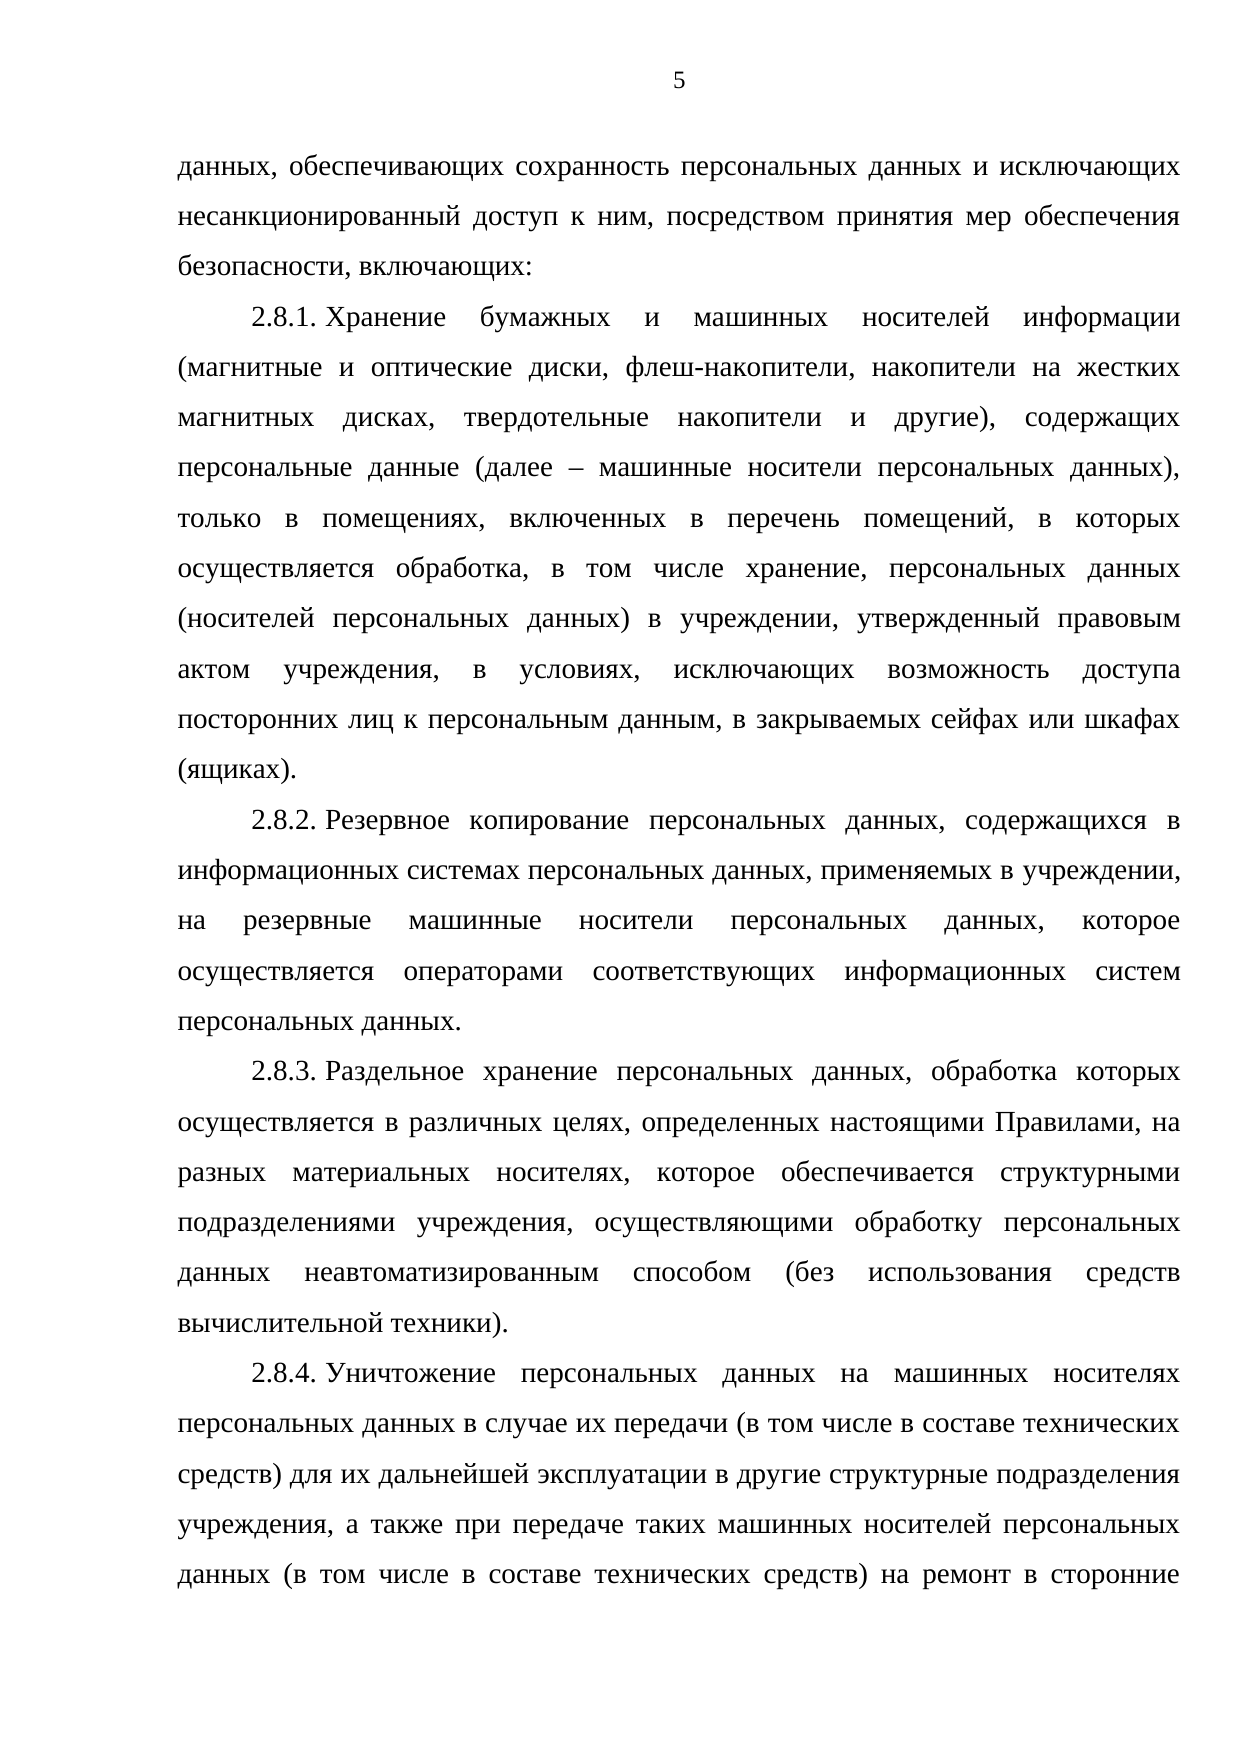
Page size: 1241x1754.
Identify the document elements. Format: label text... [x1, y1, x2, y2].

list Резервное копирование персональных данных, содержащихся в информационных системах персональных данных, применяемых в учреждении, на резервные машинные носители персональных данных, которое осуществляется операторами соответствующих информационных систем персональных данных. [177, 802, 1181, 1037]
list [177, 148, 1181, 282]
list Хранение бумажных и машинных носителей информации (магнитные и оптические диски, флеш-накопители, накопители на жестких магнитных дисках, твердотельные накопители и другие), содержащих персональные данные (далее – машинные носители персональных данных), только в помещениях, включенных в перечень помещений, в которых осуществляется обработка, в том числе хранение, персональных данных (носителей персональных данных) в учреждении, утвержденный правовым актом учреждения, в условиях, исключающих возможность доступа посторонних лиц к персональным данным, в закрываемых сейфах или шкафах (ящиках). [177, 299, 1181, 785]
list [177, 1355, 1181, 1590]
list Раздельное хранение персональных данных, обработка которых осуществляется в различных целях, определенных настоящими Правилами, на разных материальных носителях, которое обеспечивается структурными подразделениями учреждения, осуществляющими обработку персональных данных неавтоматизированным способом (без использования средств вычислительной техники). [177, 1053, 1181, 1338]
